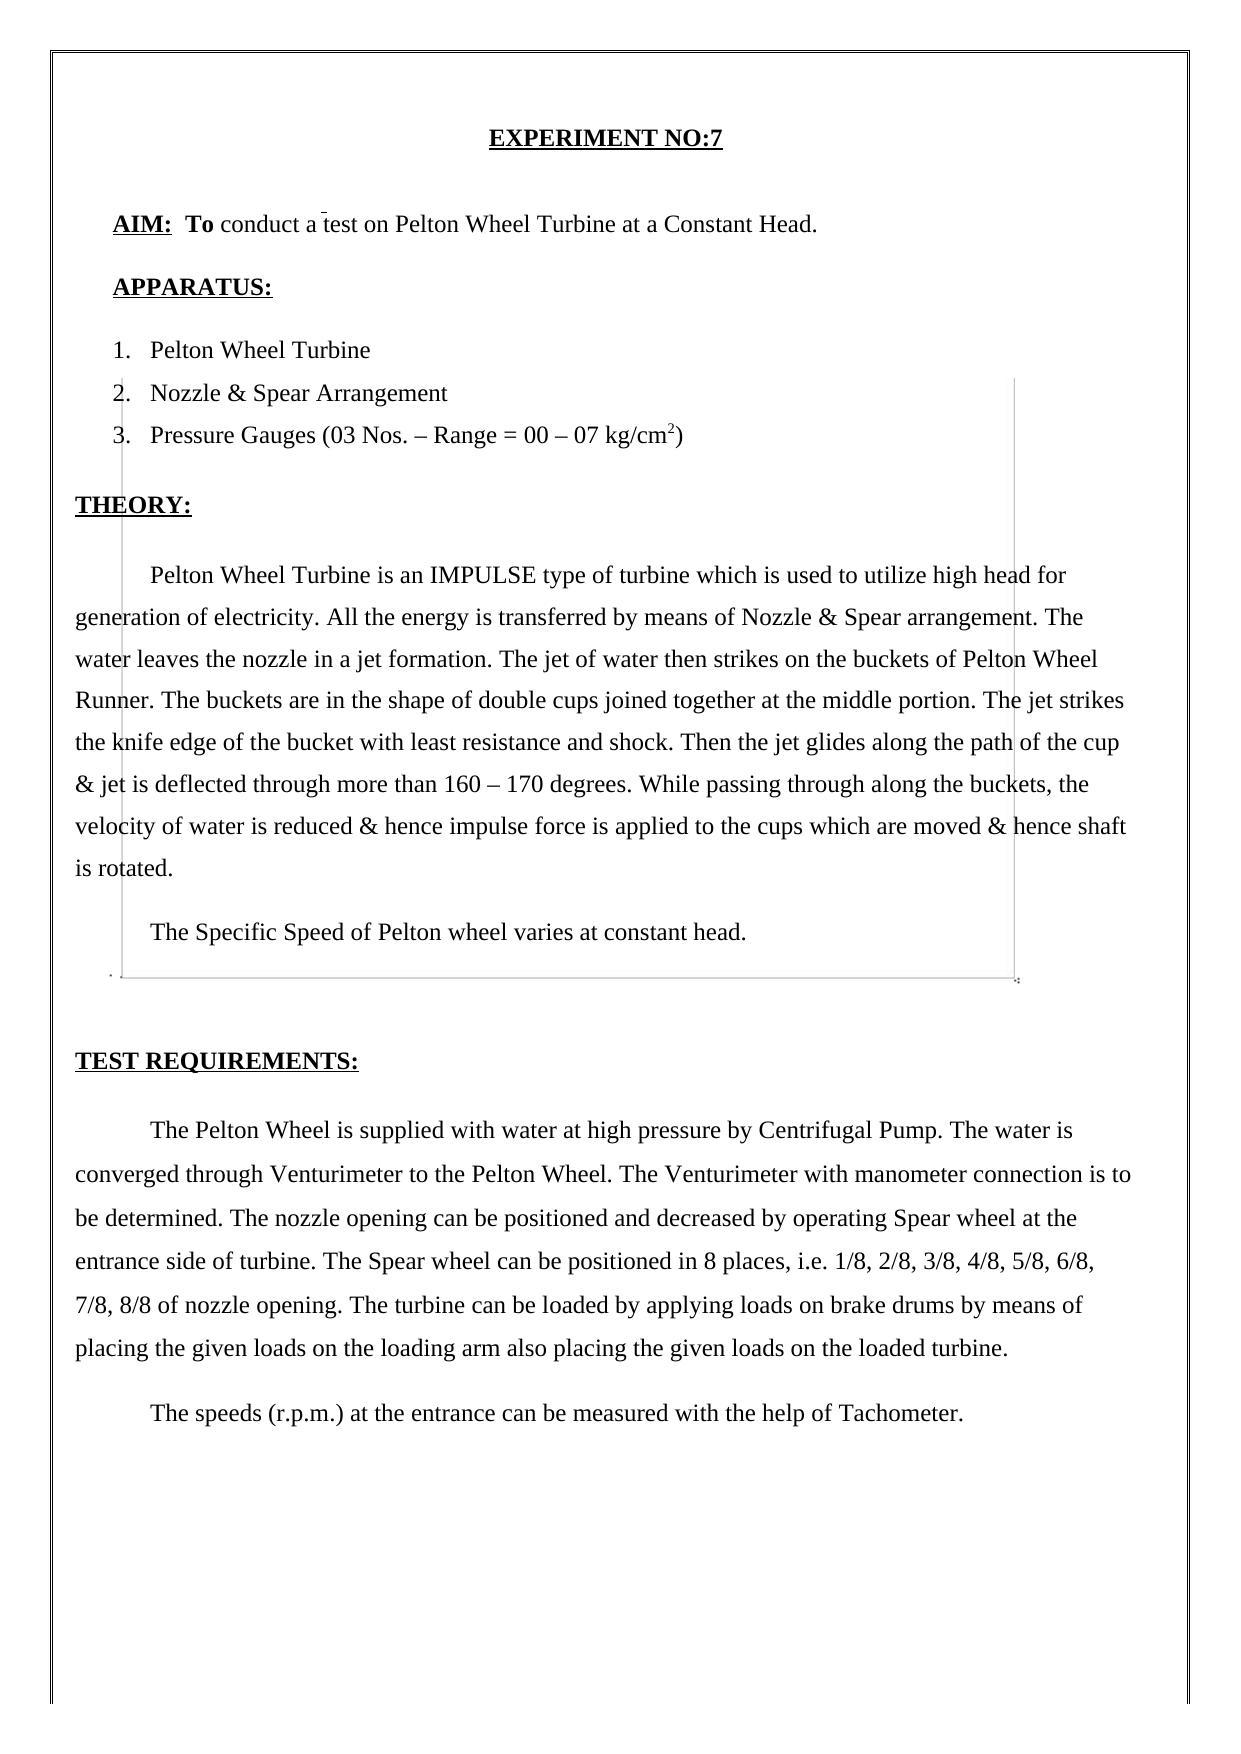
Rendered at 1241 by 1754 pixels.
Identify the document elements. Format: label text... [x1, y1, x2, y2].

list Nozzle & Spear Arrangement [112, 378, 1136, 407]
text TEST REQUIREMENTS: [75, 1046, 1136, 1074]
text Pelton Wheel Turbine is an IMPULSE type of turbine which is used to utilize high head for generation of electricity. All the energy is transferred by means of Nozzle & Spear arrangement. The water leaves the nozzle in a jet formation. The jet of water then strikes on the buckets of Pelton Wheel Runner. The buckets are in the shape of double cups joined together at the middle portion. The jet strikes the knife edge of the bucket with least resistance and shock. Then the jet glides along the path of the cup & jet is deflected through more than 160 – 170 degrees. While passing through along the buckets, the velocity of water is reduced & hence impulse force is applied to the cups which are moved & hence shaft is rotated. [75, 560, 1128, 882]
text THEORY: [75, 490, 1136, 519]
list Pelton Wheel Turbine [112, 335, 1136, 364]
text EXPERIMENT NO:7 [75, 123, 1136, 152]
text The Specific Speed of Pelton wheel varies at constant head. [150, 917, 1136, 946]
text The Pelton Wheel is supplied with water at high pressure by Centrifugal Pump. The water is converged through Venturimeter to the Pelton Wheel. The Venturimeter with manometer connection is to be determined. The nozzle opening can be positioned and decreased by operating Spear wheel at the entrance side of turbine. The Spear wheel can be positioned in 8 places, i.e. 1/8, 2/8, 3/8, 4/8, 5/8, 6/8, 7/8, 8/8 of nozzle opening. The turbine can be loaded by applying loads on brake drums by means of placing the given loads on the loading arm also placing the given loads on the loaded turbine. [75, 1115, 1134, 1362]
text AIM: To conduct a test on Pelton Wheel Turbine at a Constant Head. [112, 216, 1136, 236]
text The speeds (r.p.m.) at the entrance can be measured with the help of Tachometer. [150, 1398, 1136, 1427]
list Pressure Gauges (03 Nos. – Range = 00 – 07 kg/cm2) [112, 420, 1136, 449]
text APPARATUS: [112, 272, 1136, 301]
picture [69, 378, 1055, 1362]
